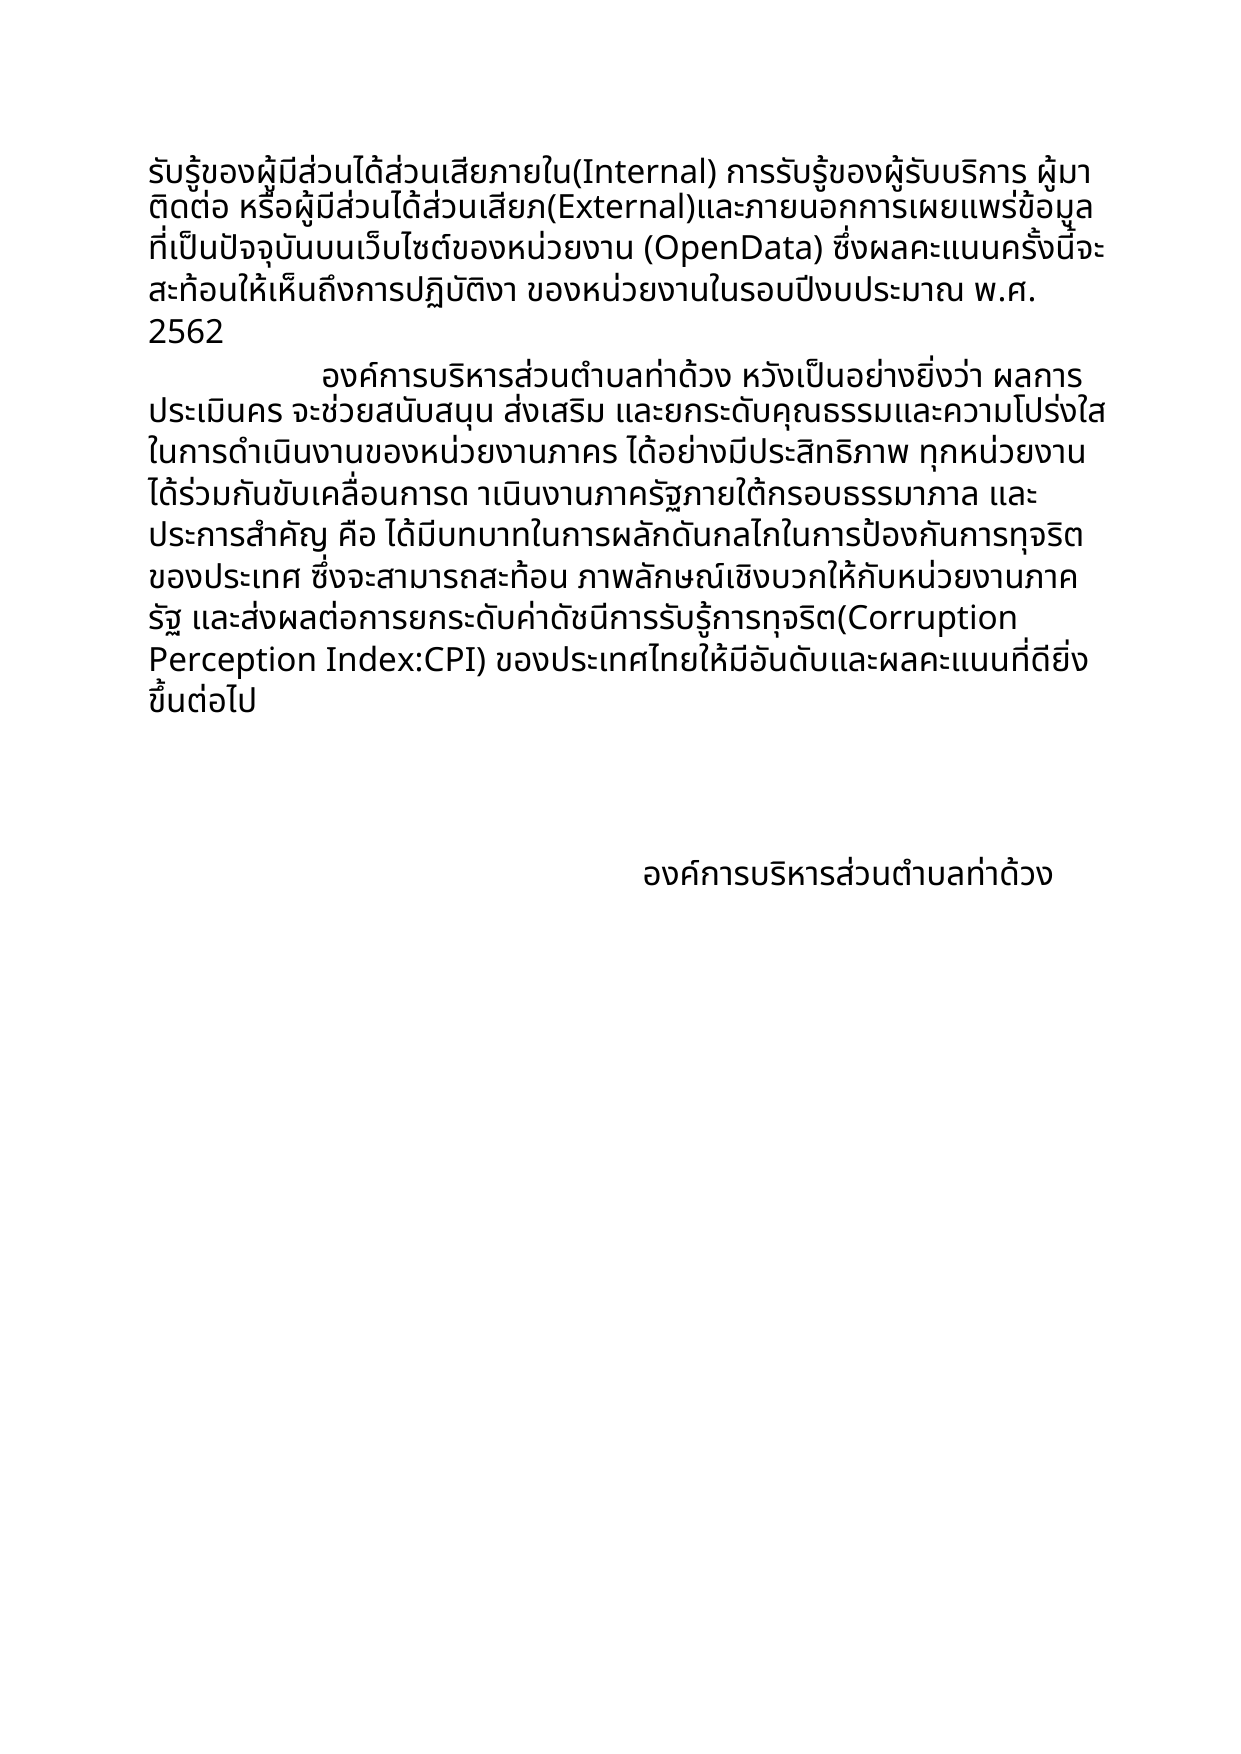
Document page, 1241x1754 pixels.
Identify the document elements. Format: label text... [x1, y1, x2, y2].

text องค์การบริหารส่วนตำบลท่าด้วง หวังเป็นอย่างยิ่งว่า ผลการประเมินคร จะช่วยสนับสนุน ส่งเสริม และยกระดับคุณธรรมและความโปร่งใส ในการดำเนินงานของหน่วยงานภาคร ได้อย่างมีประสิทธิภาพ ทุกหน่วยงานได้ร่วมกันขับเคลื่อนการด าเนินงานภาครัฐภายใต้กรอบธรรมาภาล และ ประการสำคัญ คือ ได้มีบทบาทในการผลักดันกลไกในการป้องกันการทุจริตของประเทศ ซึ่งจะสามารถสะท้อน ภาพลักษณ์เชิงบวกให้กับหน่วยงานภาครัฐ และส่งผลต่อการยกระดับค่าดัชนีการรับรู้การทุจริต(Corruption Perception Index:CPI) ของประเทศไทยให้มีอันดับและผลคะแนนที่ดียิ่งขึ้นต่อไป [148, 355, 1108, 727]
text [148, 150, 1106, 353]
text องค์การบริหารส่วนตำบลท่าด้วง [148, 852, 1054, 893]
